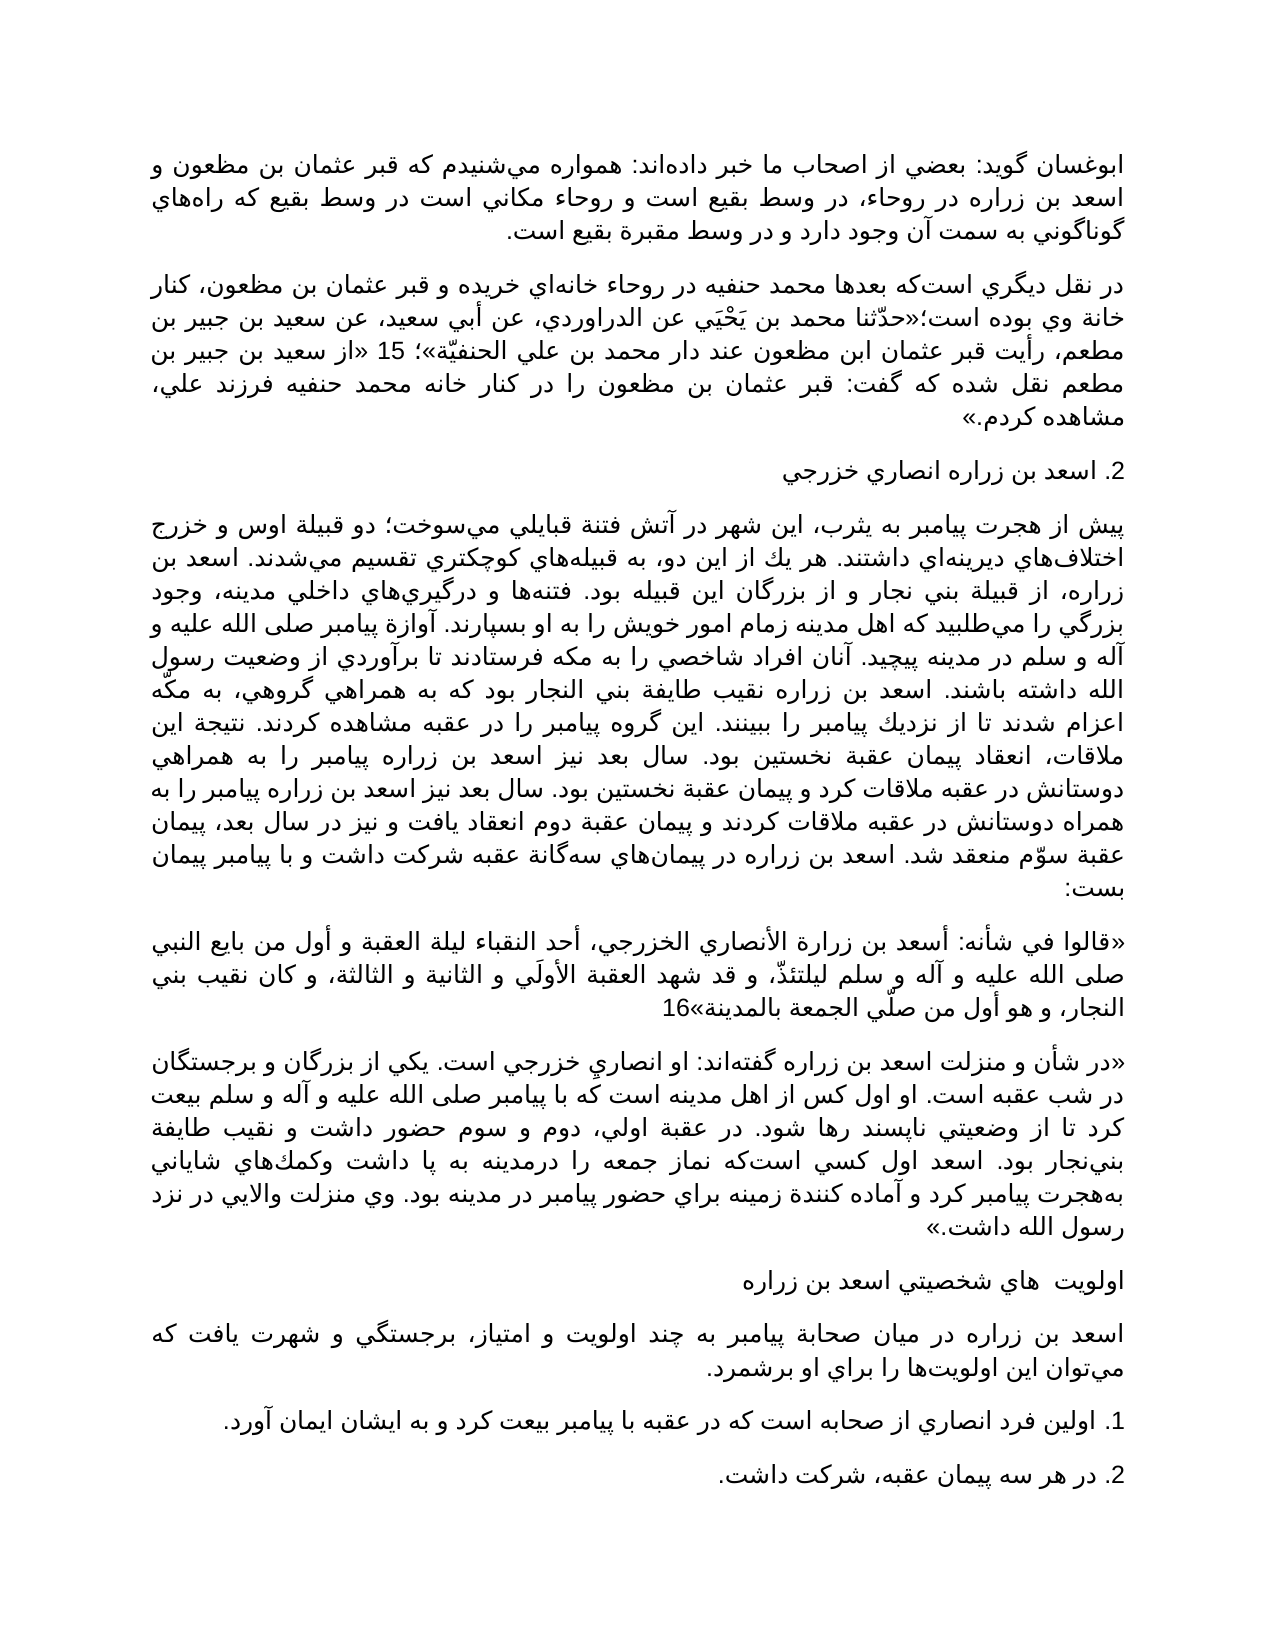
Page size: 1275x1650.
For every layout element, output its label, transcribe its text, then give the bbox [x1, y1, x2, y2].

text 2. در هر سه پيمان عقبه، شركت داشت. [150, 1460, 1125, 1489]
text 2. اسعد بن زراره انصاري خزرجي [150, 456, 1125, 484]
text پيش از هجرت پيامبر به يثرب، اين شهر در آتش فتنة قبايلي مي‌سوخت؛ دو قبيلة اوس و خزرج اختلاف‌هاي ديرينه‌اي داشتند. هر يك از اين دو، به قبيله‌هاي كوچكتري تقسيم مي‌شدند. اسعد بن زراره، از قبيلة بني نجار و از بزرگان اين قبيله بود. فتنه‌ها و درگيري‌هاي داخلي مدينه، وجود بزرگي را مي‌طلبيد كه اهل مدينه زمام امور خويش را به او بسپارند. آوازة پيامبر صلی الله علیه و آله و سلم در مدينه پيچيد. آنان افراد شاخصي را به مكه فرستادند تا برآوردي از وضعيت رسول الله داشته باشند. اسعد بن زراره نقيب طايفة بني النجار بود كه به همراهي گروهي، به مكّه اعزام شدند تا از نزديك پيامبر را ببينند. اين گروه پيامبر را در عقبه مشاهده كردند. نتيجة اين ملاقات، انعقاد پيمان عقبة نخستين بود. سال بعد نيز اسعد بن زراره پيامبر را به همراهي دوستانش در عقبه ملاقات کرد و پيمان عقبة نخستين بود. سال بعد نيز اسعد بن زراره پيامبر را به همراه دوستانش در عقبه ملاقات کردند و پيمان عقبة دوم انعقاد يافت و نيز در سال بعد، پيمان عقبة سوّم منعقد شد. اسعد بن زراره در پيمان‌هاي سه‌گانة عقبه شركت داشت و با پيامبر پيمان بست: [150, 510, 1125, 902]
text «قالوا في شأنه: أسعد بن زرارة الأنصاري الخزرجي، أحد النقباء ليلة العقبة و أول من بايع النبي صلی الله علیه و آله و سلم ليلتئذّ، و قد شهد العقبة الأولَي و الثانية و الثالثة، و كان نقيب بني النجار، و هو أول من صلّي الجمعة بالمدينة»16 [150, 927, 1125, 1022]
text ابوغسان گويد: بعضي از اصحاب ما خبر داده‌اند: همواره مي‌شنيدم كه قبر عثمان بن مظعون و اسعد بن زراره در روحاء، در وسط بقيع است و روحاء مكاني است در وسط بقيع كه راه‌هاي گوناگوني به سمت آن وجود دارد و در وسط مقبرة بقيع است. [150, 150, 1125, 245]
text اولويت ‌ هاي شخصيتي اسعد بن زراره [150, 1266, 1125, 1294]
text در نقل ديگري است‌كه بعدها محمد حنفيه در روحاء خانه‌اي خريده و قبر عثمان بن مظعون، كنار خانة وي بوده است؛«حدّثنا محمد بن يَحْيَي‏ عن الدراوردي، عن أبي سعيد، عن سعيد بن جبير بن مطعم، رأيت قبر عثمان ابن مظعون عند دار محمد بن علي الحنفيّة»؛ 15 «از سعيد بن جبير بن مطعم نقل شده كه گفت: قبر عثمان بن مظعون را در كنار خانه محمد حنفيه فرزند علي، مشاهده کردم.» [150, 270, 1125, 431]
text اسعد بن زراره در ميان صحابة پيامبر به چند اولويت و امتياز، برجستگي و شهرت يافت كه مي‌توان اين اولويت‌ها را براي او برشمرد. [150, 1319, 1125, 1381]
text «در شأن و منزلت اسعد بن زراره گفته‌اند: او انصاريِ خزرجي است. يكي از بزرگان و برجستگان در شب عقبه است. او اول كس از اهل مدينه است كه با پيامبر صلی الله علیه و آله و سلم بيعت کرد تا از وضعيتي ناپسند رها شود. در عقبة اولي، دوم و سوم حضور داشت و نقيب طايفة بني‌نجار بود. اسعد اول كسي است‌كه نماز جمعه را درمدينه به پا داشت وكمك‌هاي شاياني به‌هجرت پيامبر کرد و آماده كنندة زمينه براي حضور پيامبر در مدينه بود. وي منزلت والايي در نزد رسول الله داشت.» [150, 1047, 1125, 1241]
text 1. اولين فرد انصاري از صحابه است كه در عقبه با پيامبر بيعت کرد و به ايشان ايمان آورد. [150, 1406, 1125, 1435]
